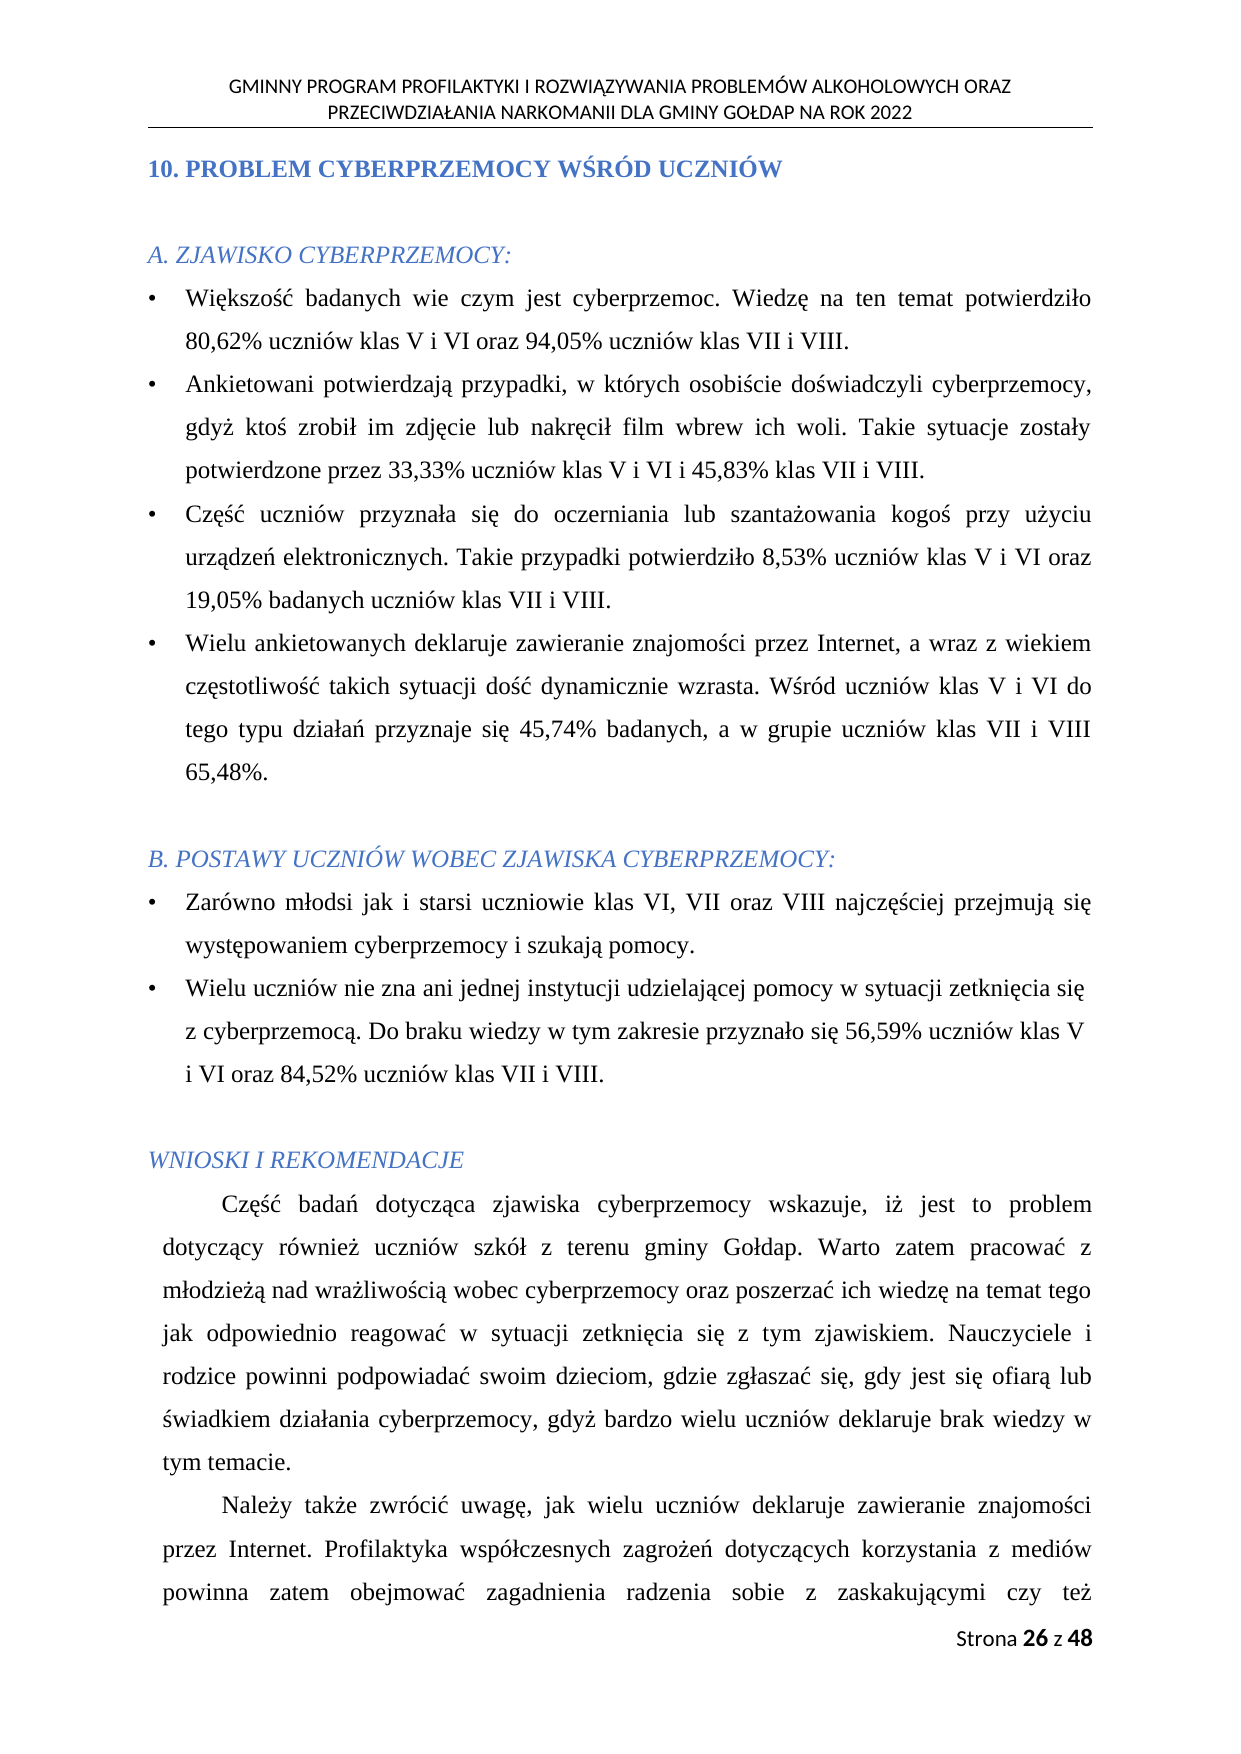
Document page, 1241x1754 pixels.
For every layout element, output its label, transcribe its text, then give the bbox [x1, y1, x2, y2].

list Część uczniów przyznała się do oczerniania lub szantażowania kogoś przy użyciu urządzeń elektronicznych. Takie przypadki potwierdziło 8,53% uczniów klas V i VI oraz 19,05% badanych uczniów klas VII i VIII. [148, 499, 1093, 614]
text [162, 1491, 1093, 1606]
list Ankietowani potwierdzają przypadki, w których osobiście doświadczyli cyberprzemocy, gdyż ktoś zrobił im zdjęcie lub nakręcił film wbrew ich woli. Takie sytuacje zostały potwierdzone przez 33,33% uczniów klas V i VI i 45,83% klas VII i VIII. [148, 369, 1093, 484]
list Zarówno młodsi jak i starsi uczniowie klas VI, VII oraz VIII najczęściej przejmują się występowaniem cyberprzemocy i szukają pomocy. [148, 887, 1093, 959]
text A. ZJAWISKO CYBERPRZEMOCY: [148, 240, 1093, 269]
text B. POSTAWY UCZNIÓW WOBEC ZJAWISKA CYBERPRZEMOCY: [148, 844, 1093, 872]
text Część badań dotycząca zjawiska cyberprzemocy wskazuje, iż jest to problem dotyczący również uczniów szkół z terenu gminy Gołdap. Warto zatem pracować z młodzieżą nad wrażliwością wobec cyberprzemocy oraz poszerzać ich wiedzę na temat tego jak odpowiednio reagować w sytuacji zetknięcia się z tym zjawiskiem. Nauczyciele i rodzice powinni podpowiadać swoim dzieciom, gdzie zgłaszać się, gdy jest się ofiarą lub świadkiem działania cyberprzemocy, gdyż bardzo wielu uczniów deklaruje brak wiedzy w tym temacie. [162, 1189, 1093, 1476]
list Większość badanych wie czym jest cyberprzemoc. Wiedzę na ten temat potwierdziło 80,62% uczniów klas V i VI oraz 94,05% uczniów klas VII i VIII. [148, 283, 1093, 355]
list Wielu ankietowanych deklaruje zawieranie znajomości przez Internet, a wraz z wiekiem częstotliwość takich sytuacji dość dynamicznie wzrasta. Wśród uczniów klas V i VI do tego typu działań przyznaje się 45,74% badanych, a w grupie uczniów klas VII i VIII 65,48%. [148, 628, 1093, 786]
list Wielu uczniów nie zna ani jednej instytucji udzielającej pomocy w sytuacji zetknięcia się z cyberprzemocą. Do braku wiedzy w tym zakresie przyznało się 56,59% uczniów klas V i VI oraz 84,52% uczniów klas VII i VIII. [148, 973, 1093, 1088]
text WNIOSKI I REKOMENDACJE [148, 1146, 1093, 1174]
text 10. PROBLEM CYBERPRZEMOCY WŚRÓD UCZNIÓW [148, 154, 1093, 182]
